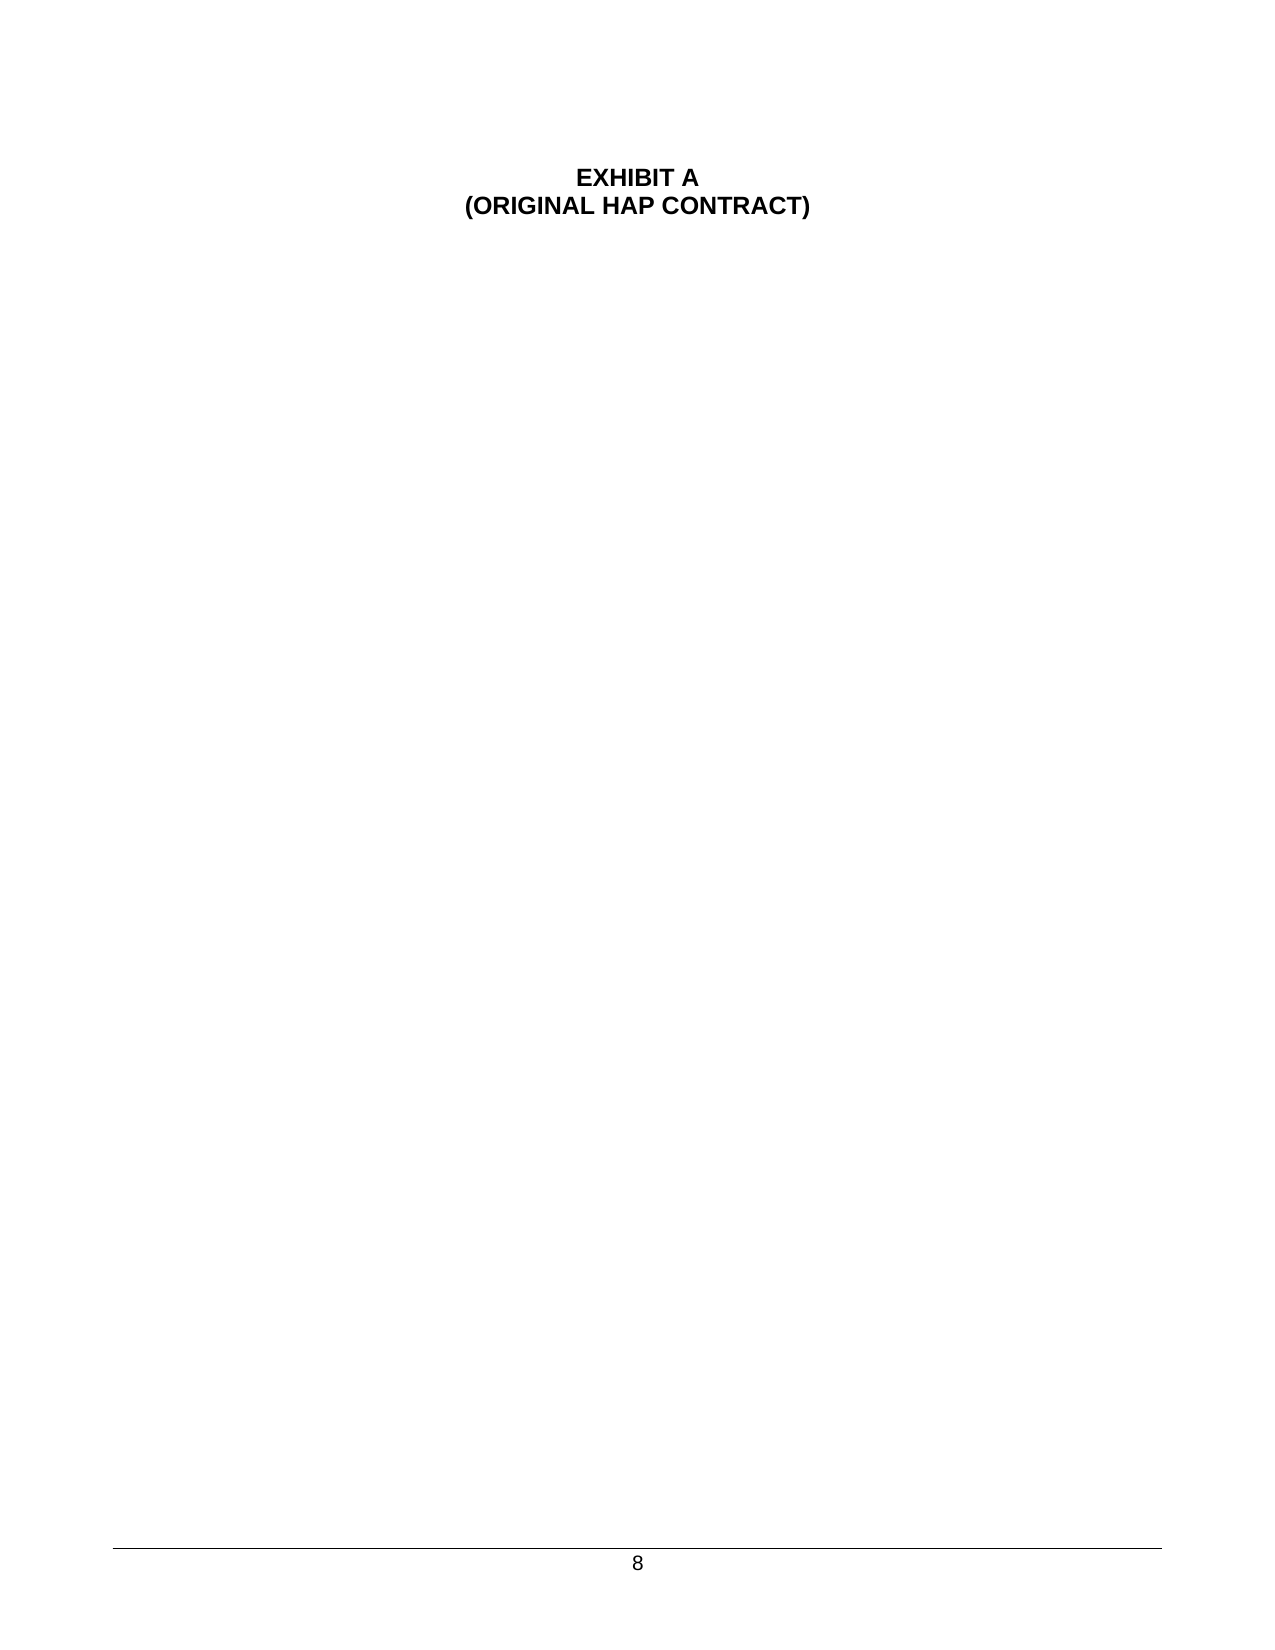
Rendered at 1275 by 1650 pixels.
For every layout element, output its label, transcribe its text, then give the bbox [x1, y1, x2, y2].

text EXHIBIT A (ORIGINAL HAP CONTRACT) [112, 162, 1162, 220]
